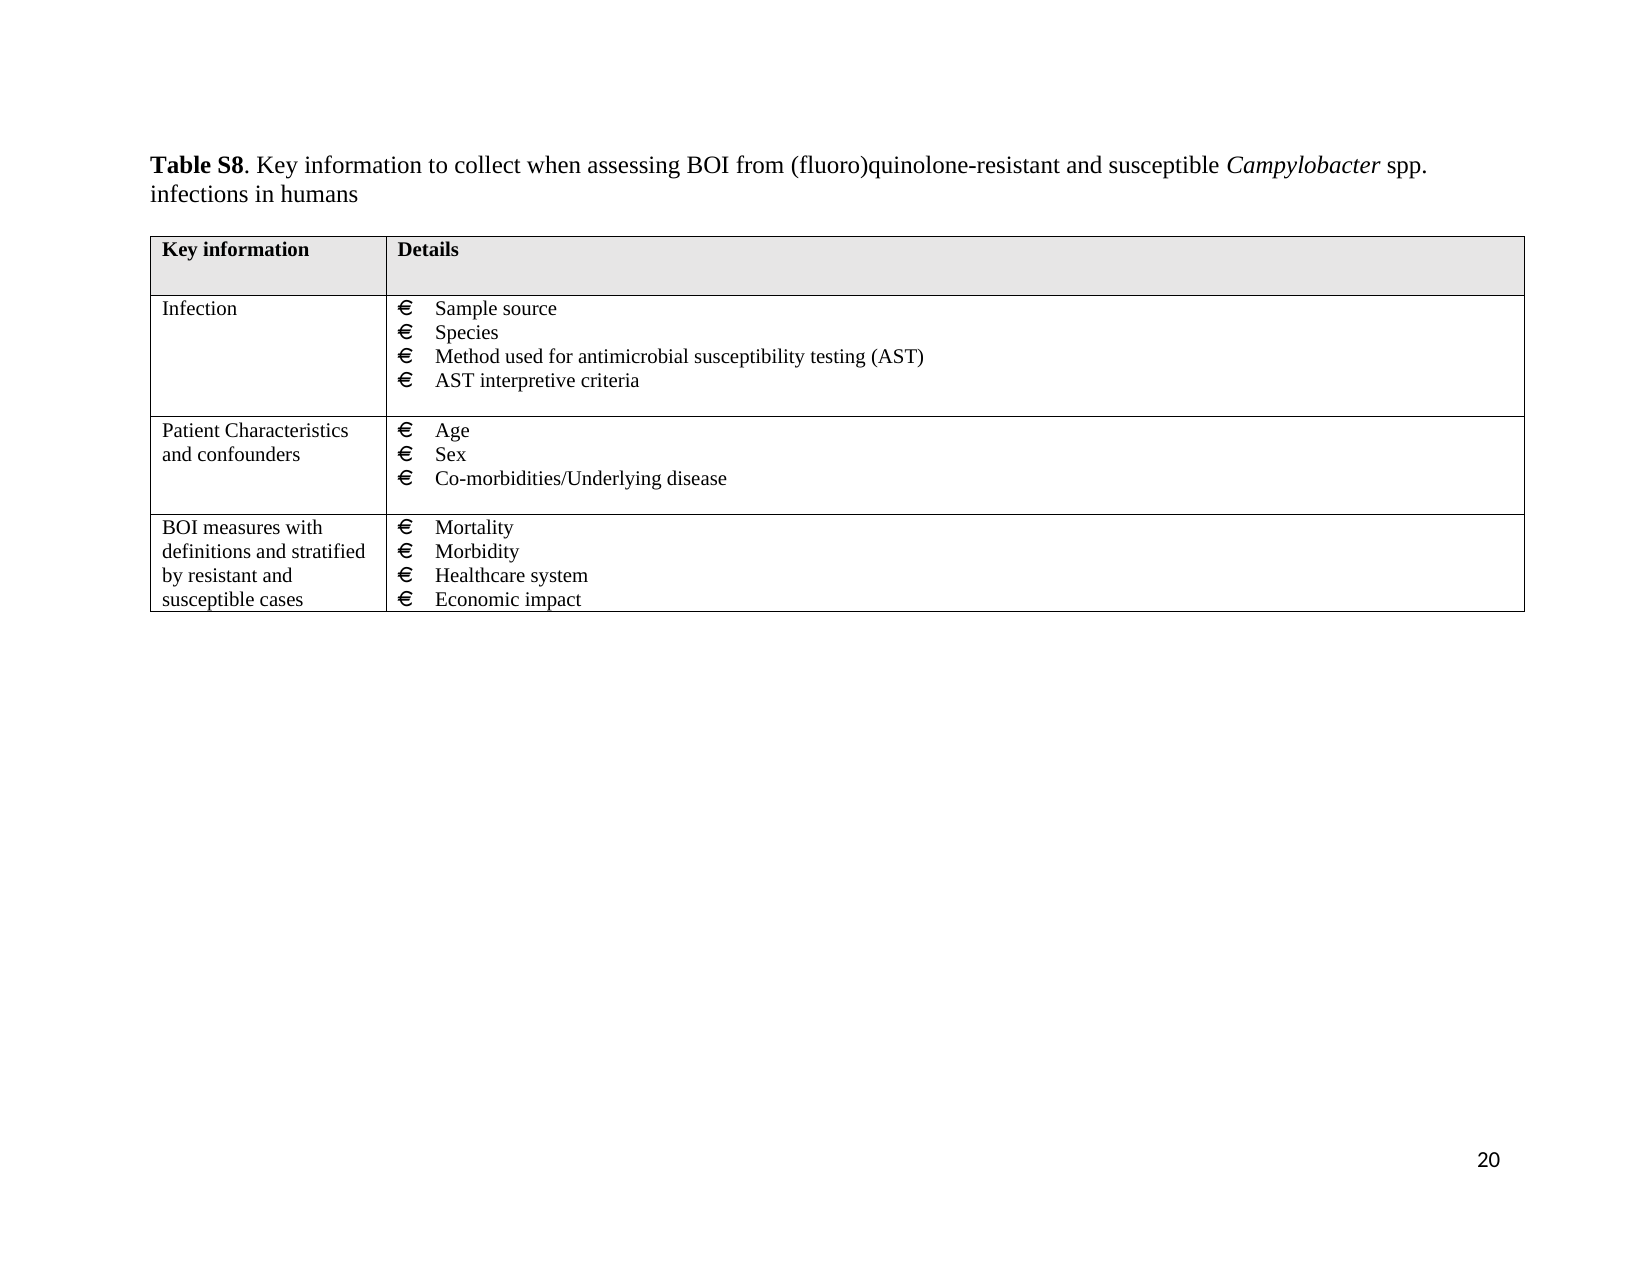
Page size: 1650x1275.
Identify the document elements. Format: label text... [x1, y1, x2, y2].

table_cell BOI measures with definitions and stratified by resistant and susceptible cases [151, 515, 386, 611]
table_cell Mortality Morbidity Healthcare system Economic impact [387, 515, 1524, 611]
table_header Key information [151, 237, 386, 295]
table_cell Age Sex Co-morbidities/Underlying disease [387, 417, 1524, 514]
table_header Details [387, 237, 1524, 295]
table_cell Patient Characteristics and confounders [151, 417, 386, 514]
table_cell Infection [151, 296, 386, 416]
table_cell Sample source Species Method used for antimicrobial susceptibility testing (AST) AST interpretive criteria [387, 296, 1524, 416]
text Table S8. Key information to collect when assessing BOI from (fluoro)quinolone-resistant and susceptible Campylobacter spp. infections in humans [150, 150, 1500, 207]
